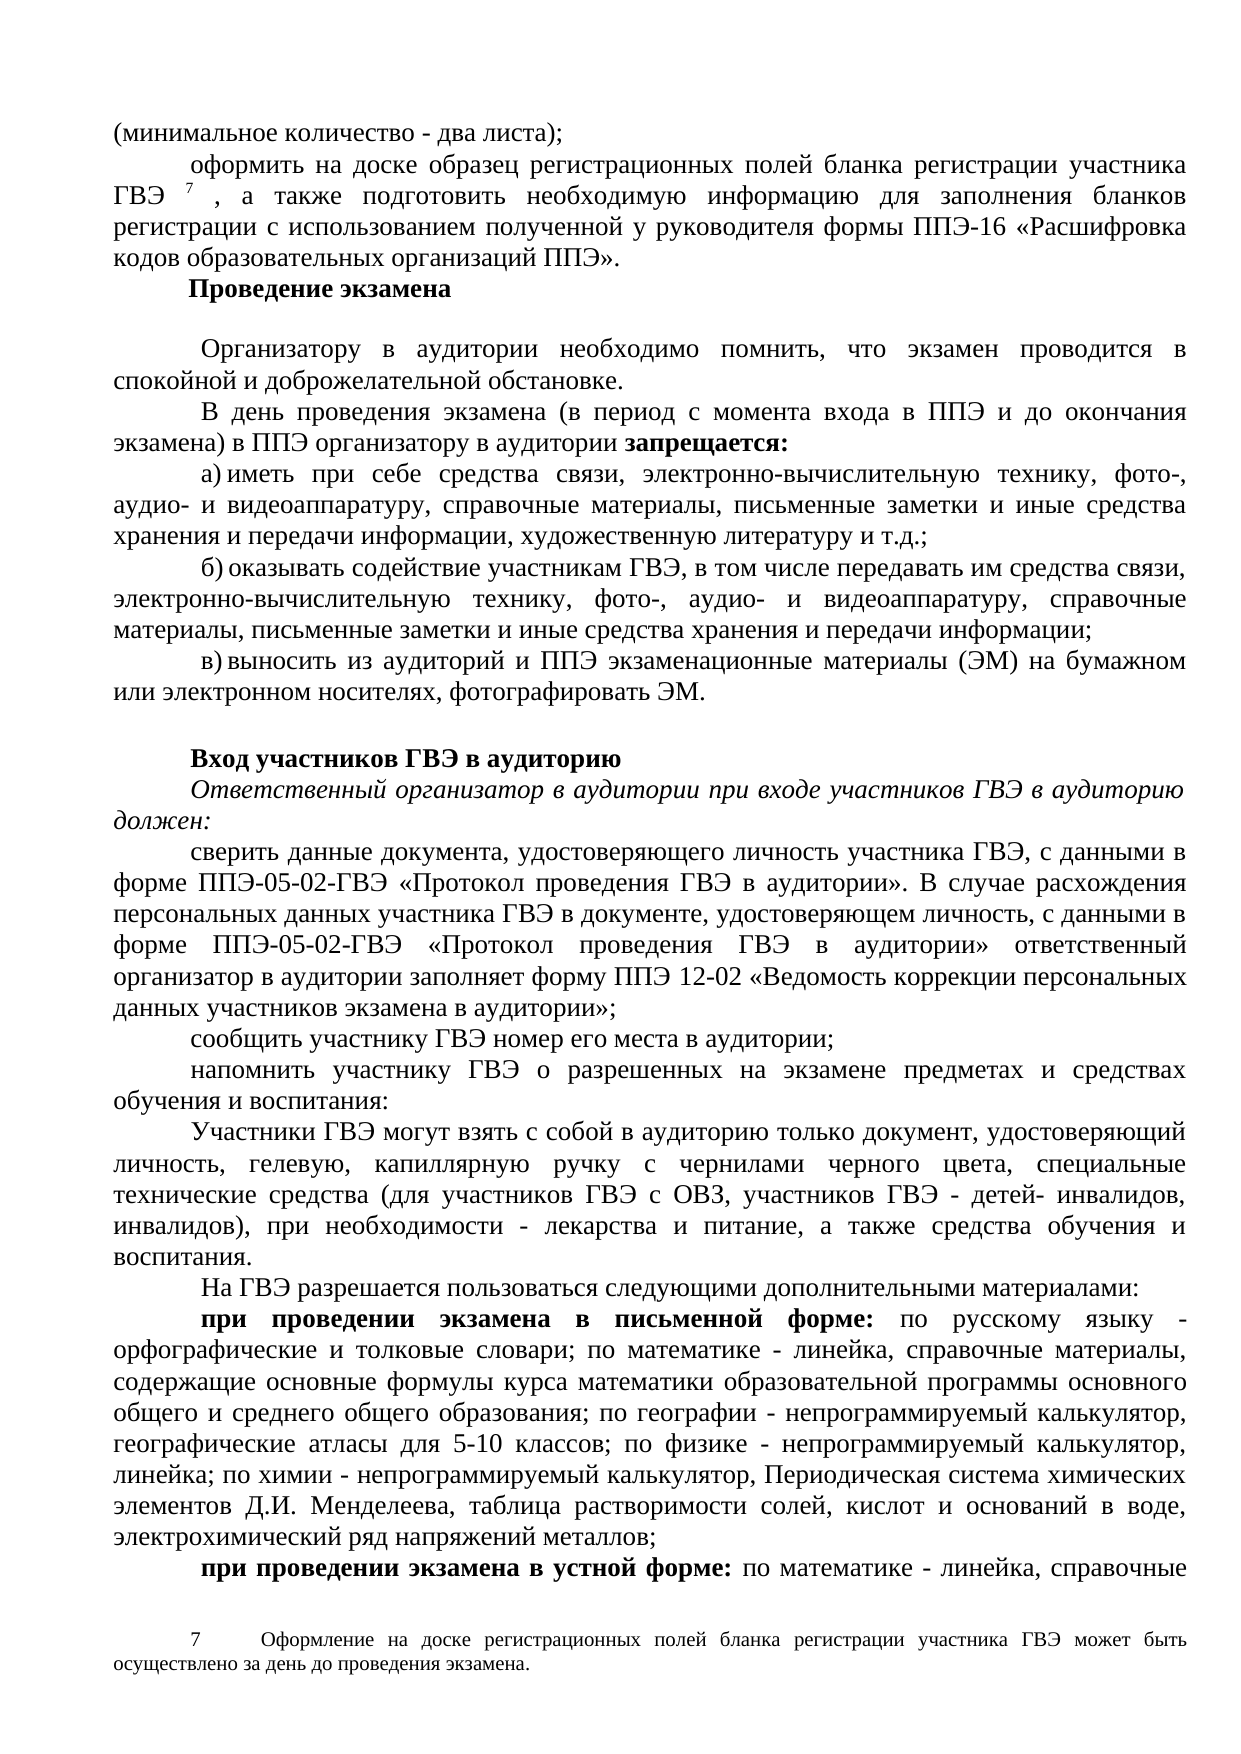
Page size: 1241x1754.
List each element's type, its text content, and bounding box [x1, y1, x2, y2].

text Ответственный организатор в аудитории при входе участников ГВЭ в аудиторию должен: [113, 773, 1188, 835]
text Проведение экзамена [113, 272, 1188, 303]
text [113, 1552, 1188, 1583]
text Участники ГВЭ могут взять с собой в аудиторию только документ, удостоверяющий личность, гелевую, капиллярную ручку с чернилами черного цвета, специальные технические средства (для участников ГВЭ с ОВЗ, участников ГВЭ - детей- инвалидов, инвалидов), при необходимости - лекарства и питание, а также средства обучения и воспитания. [113, 1116, 1188, 1271]
text Вход участников ГВЭ в аудиторию [113, 742, 1188, 773]
text б) оказывать содействие участникам ГВЭ, в том числе передавать им средства связи, электронно-вычислительную технику, фото-, аудио- и видеоаппаратуру, справочные материалы, письменные заметки и иные средства хранения и передачи информации; [113, 551, 1188, 644]
text а) иметь при себе средства связи, электронно-вычислительную технику, фото-, аудио- и видеоаппаратуру, справочные материалы, письменные заметки и иные средства хранения и передачи информации, художественную литературу и т.д.; [113, 457, 1188, 551]
text сверить данные документа, удостоверяющего личность участника ГВЭ, с данными в форме ППЭ-05-02-ГВЭ «Протокол проведения ГВЭ в аудитории». В случае расхождения персональных данных участника ГВЭ в документе, удостоверяющем личность, с данными в форме ППЭ-05-02-ГВЭ «Протокол проведения ГВЭ в аудитории» ответственный организатор в аудитории заполняет форму ППЭ 12-02 «Ведомость коррекции персональных данных участников экзамена в аудитории»; [113, 835, 1188, 1022]
text сообщить участнику ГВЭ номер его места в аудитории; [113, 1022, 1188, 1053]
text при проведении экзамена в письменной форме: по русскому языку - орфографические и толковые словари; по математике - линейка, справочные материалы, содержащие основные формулы курса математики образовательной программы основного общего и среднего общего образования; по географии - непрограммируемый калькулятор, географические атласы для 5-10 классов; по физике - непрограммируемый калькулятор, линейка; по химии - непрограммируемый калькулятор, Периодическая система химических элементов Д.И. Менделеева, таблица растворимости солей, кислот и оснований в воде, электрохимический ряд напряжений металлов; [113, 1302, 1188, 1552]
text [113, 117, 1188, 148]
text На ГВЭ разрешается пользоваться следующими дополнительными материалами: [113, 1271, 1188, 1302]
text напомнить участнику ГВЭ о разрешенных на экзамене предметах и средствах обучения и воспитания: [113, 1053, 1188, 1116]
text в) выносить из аудиторий и ППЭ экзаменационные материалы (ЭМ) на бумажном или электронном носителях, фотографировать ЭМ. [113, 644, 1188, 706]
text В день проведения экзамена (в период с момента входа в ППЭ и до окончания экзамена) в ППЭ организатору в аудитории запрещается: [113, 395, 1188, 457]
text оформить на доске образец регистрационных полей бланка регистрации участника ГВЭ , а также подготовить необходимую информацию для заполнения бланков регистрации с использованием полученной у руководителя формы ППЭ-16 «Расшифровка кодов образовательных организаций ППЭ». [113, 148, 1188, 272]
text Организатору в аудитории необходимо помнить, что экзамен проводится в спокойной и доброжелательной обстановке. [113, 333, 1188, 395]
